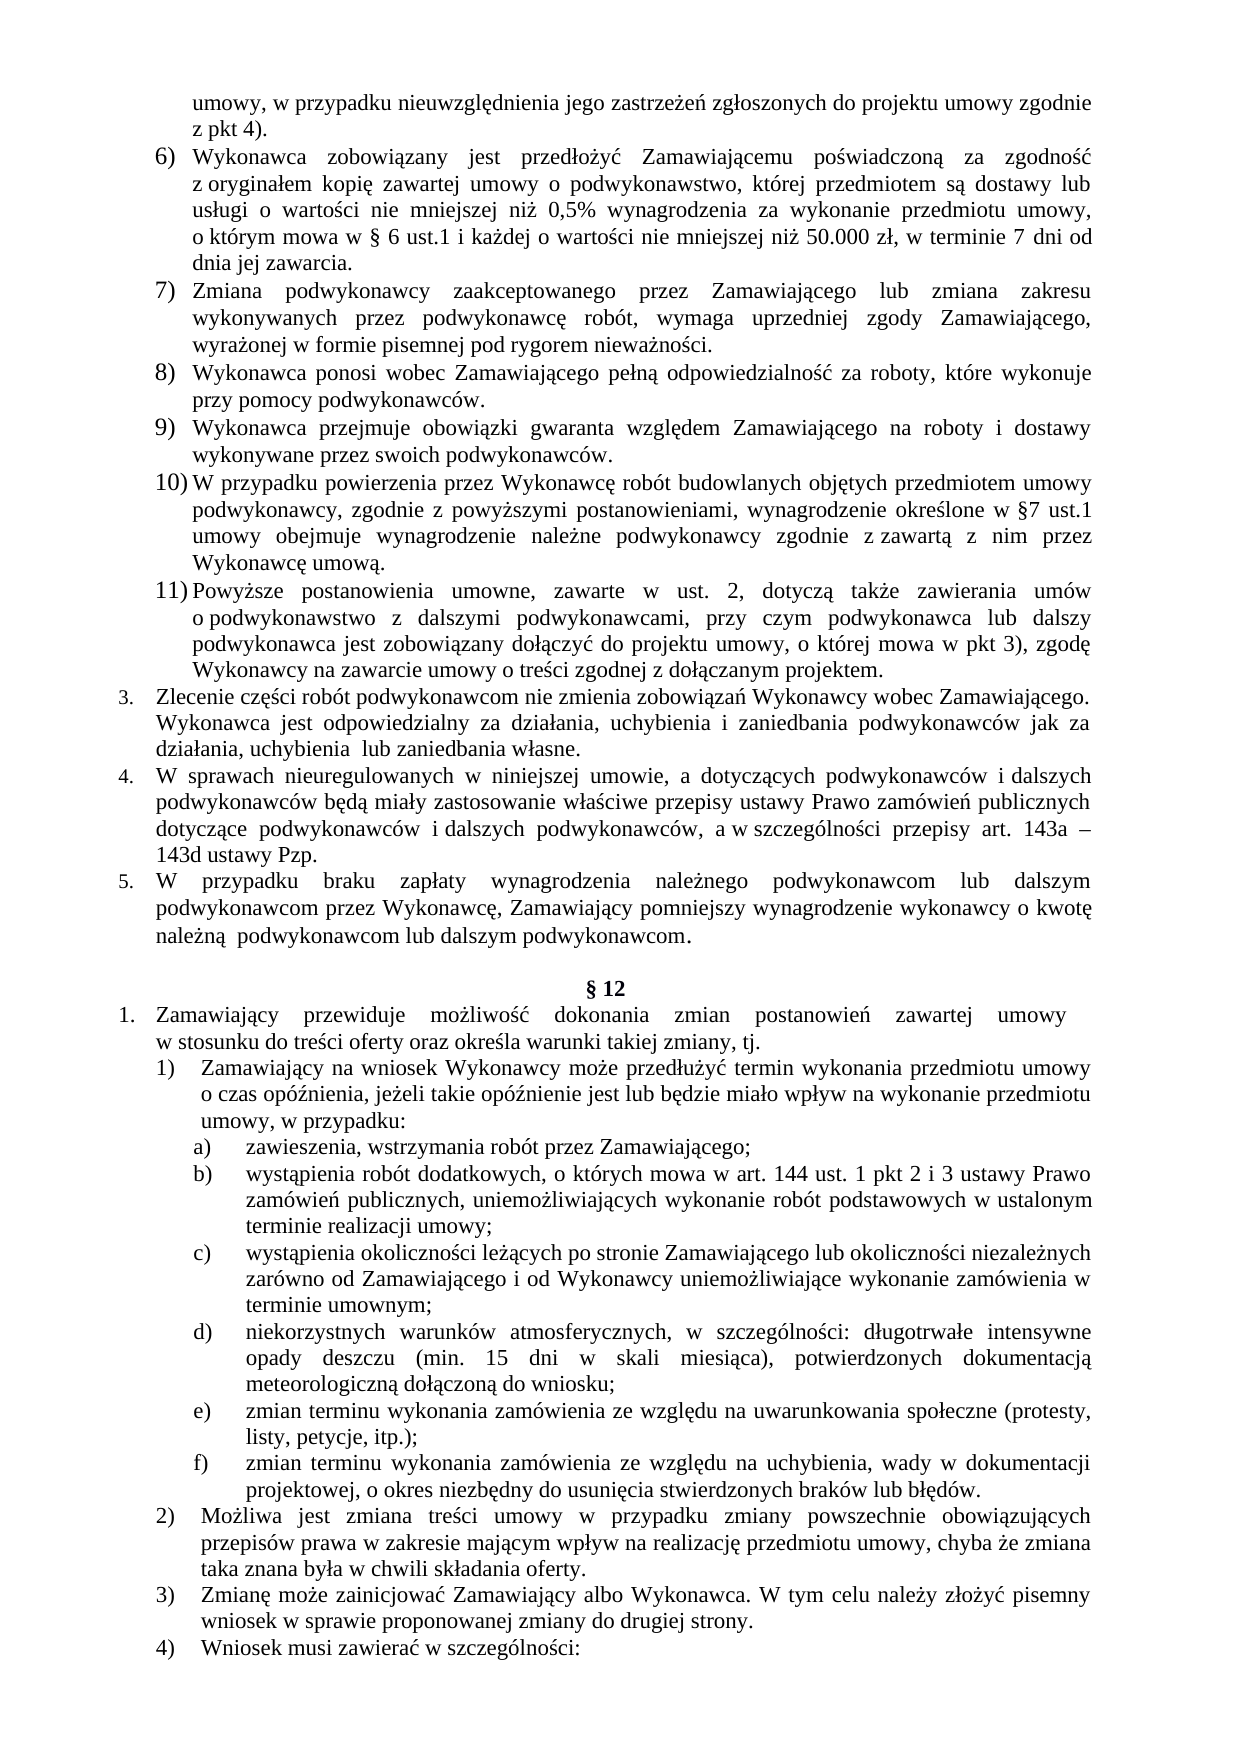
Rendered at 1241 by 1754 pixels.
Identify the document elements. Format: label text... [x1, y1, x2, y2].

list Zamawiający na wniosek Wykonawcy może przedłużyć termin wykonania przedmiotu umowy o czas opóźnienia, jeżeli takie opóźnienie jest lub będzie miało wpływ na wykonanie przedmiotu umowy, w przypadku: [156, 1054, 1092, 1133]
list Zmianę może zainicjować Zamawiający albo Wykonawca. W tym celu należy złożyć pisemny wniosek w sprawie proponowanej zmiany do drugiej strony. [156, 1581, 1092, 1634]
list Zlecenie części robót podwykonawcom nie zmienia zobowiązań Wykonawcy wobec Zamawiającego. Wykonawca jest odpowiedzialny za działania, uchybienia i zaniedbania podwykonawców jak za działania, uchybienia lub zaniedbania własne. [118, 683, 1091, 762]
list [154, 89, 1092, 141]
list Wykonawca zobowiązany jest przedłożyć Zamawiającemu poświadczoną za zgodność z oryginałem kopię zawartej umowy o podwykonawstwo, której przedmiotem są dostawy lub usługi o wartości nie mniejszej niż 0,5% wynagrodzenia za wykonanie przedmiotu umowy, o którym mowa w § 6 ust.1 i każdej o wartości nie mniejszej niż 50.000 zł, w terminie 7 dni od dnia jej zawarcia. [154, 141, 1092, 276]
list wystąpienia robót dodatkowych, o których mowa w art. 144 ust. 1 pkt 2 i 3 ustawy Prawo zamówień publicznych, uniemożliwiających wykonanie robót podstawowych w ustalonym terminie realizacji umowy; [193, 1159, 1092, 1239]
list Wykonawca ponosi wobec Zamawiającego pełną odpowiedzialność za roboty, które wykonuje przy pomocy podwykonawców. [154, 357, 1092, 412]
list niekorzystnych warunków atmosferycznych, w szczególności: długotrwałe intensywne opady deszczu (min. 15 dni w skali miesiąca), potwierdzonych dokumentacją meteorologiczną dołączoną do wniosku; [193, 1318, 1092, 1397]
list W sprawach nieuregulowanych w niniejszej umowie, a dotyczących podwykonawców i dalszych podwykonawców będą miały zastosowanie właściwe przepisy ustawy Prawo zamówień publicznych dotyczące podwykonawców i dalszych podwykonawców, a w szczególności przepisy art. 143a – 143d ustawy Pzp. [118, 762, 1091, 867]
list Zmiana podwykonawcy zaakceptowanego przez Zamawiającego lub zmiana zakresu wykonywanych przez podwykonawcę robót, wymaga uprzedniej zgody Zamawiającego, wyrażonej w formie pisemnej pod rygorem nieważności. [154, 276, 1092, 357]
list W przypadku braku zapłaty wynagrodzenia należnego podwykonawcom lub dalszym podwykonawcom przez Wykonawcę, Zamawiający pomniejszy wynagrodzenie wykonawcy o kwotę należną podwykonawcom lub dalszym podwykonawcom. [118, 867, 1092, 949]
list Możliwa jest zmiana treści umowy w przypadku zmiany powszechnie obowiązujących przepisów prawa w zakresie mającym wpływ na realizację przedmiotu umowy, chyba że zmiana taka znana była w chwili składania oferty. [156, 1502, 1092, 1581]
list Wykonawca przejmuje obowiązki gwaranta względem Zamawiającego na roboty i dostawy wykonywane przez swoich podwykonawców. [154, 412, 1092, 467]
list Powyższe postanowienia umowne, zawarte w ust. 2, dotyczą także zawierania umów o podwykonawstwo z dalszymi podwykonawcami, przy czym podwykonawca lub dalszy podwykonawca jest zobowiązany dołączyć do projektu umowy, o której mowa w pkt 3), zgodę Wykonawcy na zawarcie umowy o treści zgodnej z dołączanym projektem. [154, 575, 1092, 683]
list zmian terminu wykonania zamówienia ze względu na uwarunkowania społeczne (protesty, listy, petycje, itp.); [193, 1397, 1092, 1449]
list zawieszenia, wstrzymania robót przez Zamawiającego; [193, 1133, 1092, 1159]
text § 12 [118, 975, 1092, 1001]
list zmian terminu wykonania zamówienia ze względu na uchybienia, wady w dokumentacji projektowej, o okres niezbędny do usunięcia stwierdzonych braków lub błędów. [193, 1449, 1092, 1502]
list Zamawiający przewiduje możliwość dokonania zmian postanowień zawartej umowy w stosunku do treści oferty oraz określa warunki takiej zmiany, tj. [118, 1001, 1092, 1054]
list Wniosek musi zawierać w szczególności: [156, 1634, 1092, 1660]
list wystąpienia okoliczności leżących po stronie Zamawiającego lub okoliczności niezależnych zarówno od Zamawiającego i od Wykonawcy uniemożliwiające wykonanie zamówienia w terminie umownym; [193, 1239, 1092, 1318]
list W przypadku powierzenia przez Wykonawcę robót budowlanych objętych przedmiotem umowy podwykonawcy, zgodnie z powyższymi postanowieniami, wynagrodzenie określone w §7 ust.1 umowy obejmuje wynagrodzenie należne podwykonawcy zgodnie z zawartą z nim przez Wykonawcę umową. [154, 467, 1092, 575]
